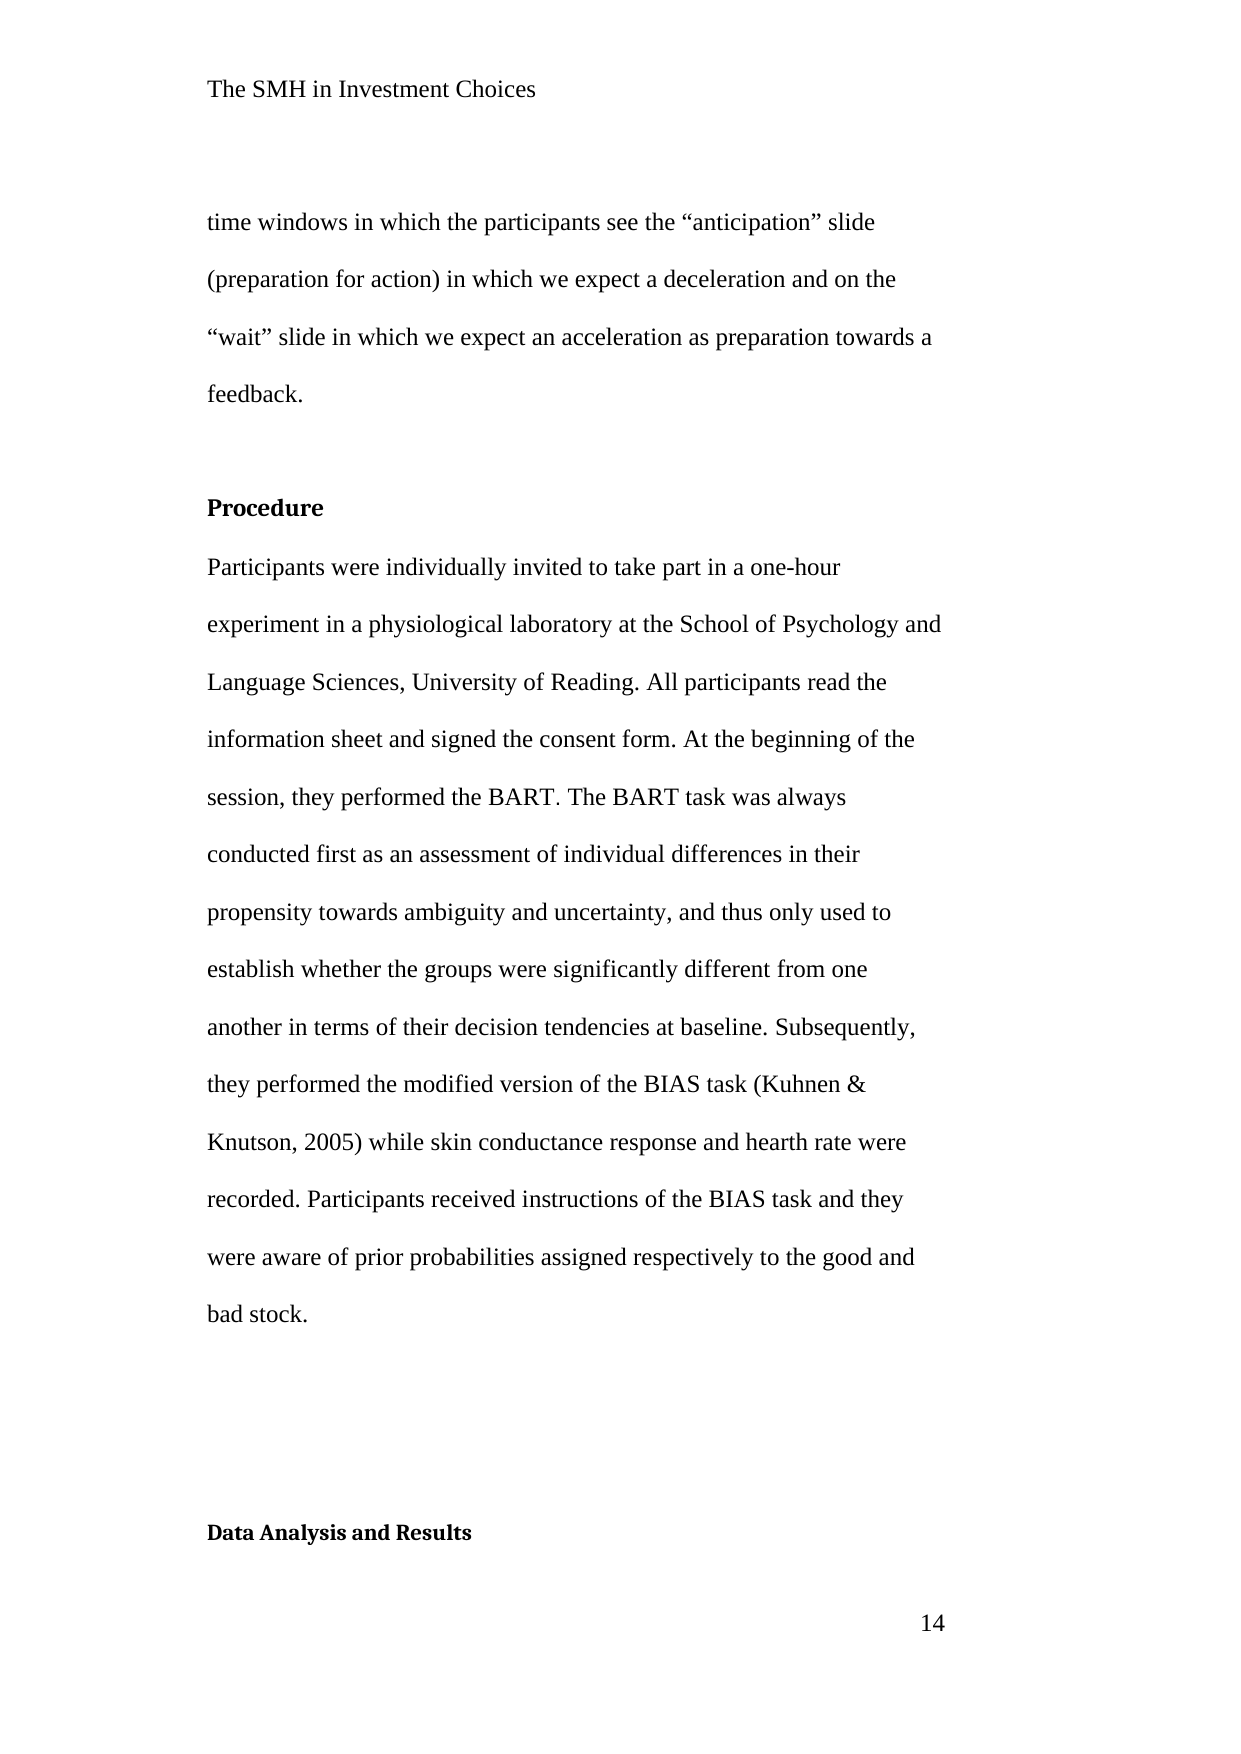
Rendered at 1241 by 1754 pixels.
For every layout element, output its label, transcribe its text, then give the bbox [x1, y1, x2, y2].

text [207, 207, 945, 408]
text Procedure [207, 494, 945, 523]
text Data Analysis and Results [207, 1520, 945, 1546]
text Participants were individually invited to take part in a one-hour experiment in a physiological laboratory at the School of Psychology and Language Sciences, University of Reading. All participants read the information sheet and signed the consent form. At the beginning of the session, they performed the BART. The BART task was always conducted first as an assessment of individual differences in their propensity towards ambiguity and uncertainty, and thus only used to establish whether the groups were significantly different from one another in terms of their decision tendencies at baseline. Subsequently, they performed the modified version of the BIAS task (Kuhnen & Knutson, 2005) while skin conductance response and hearth rate were recorded. Participants received instructions of the BIAS task and they were aware of prior probabilities assigned respectively to the good and bad stock. [207, 552, 945, 1328]
